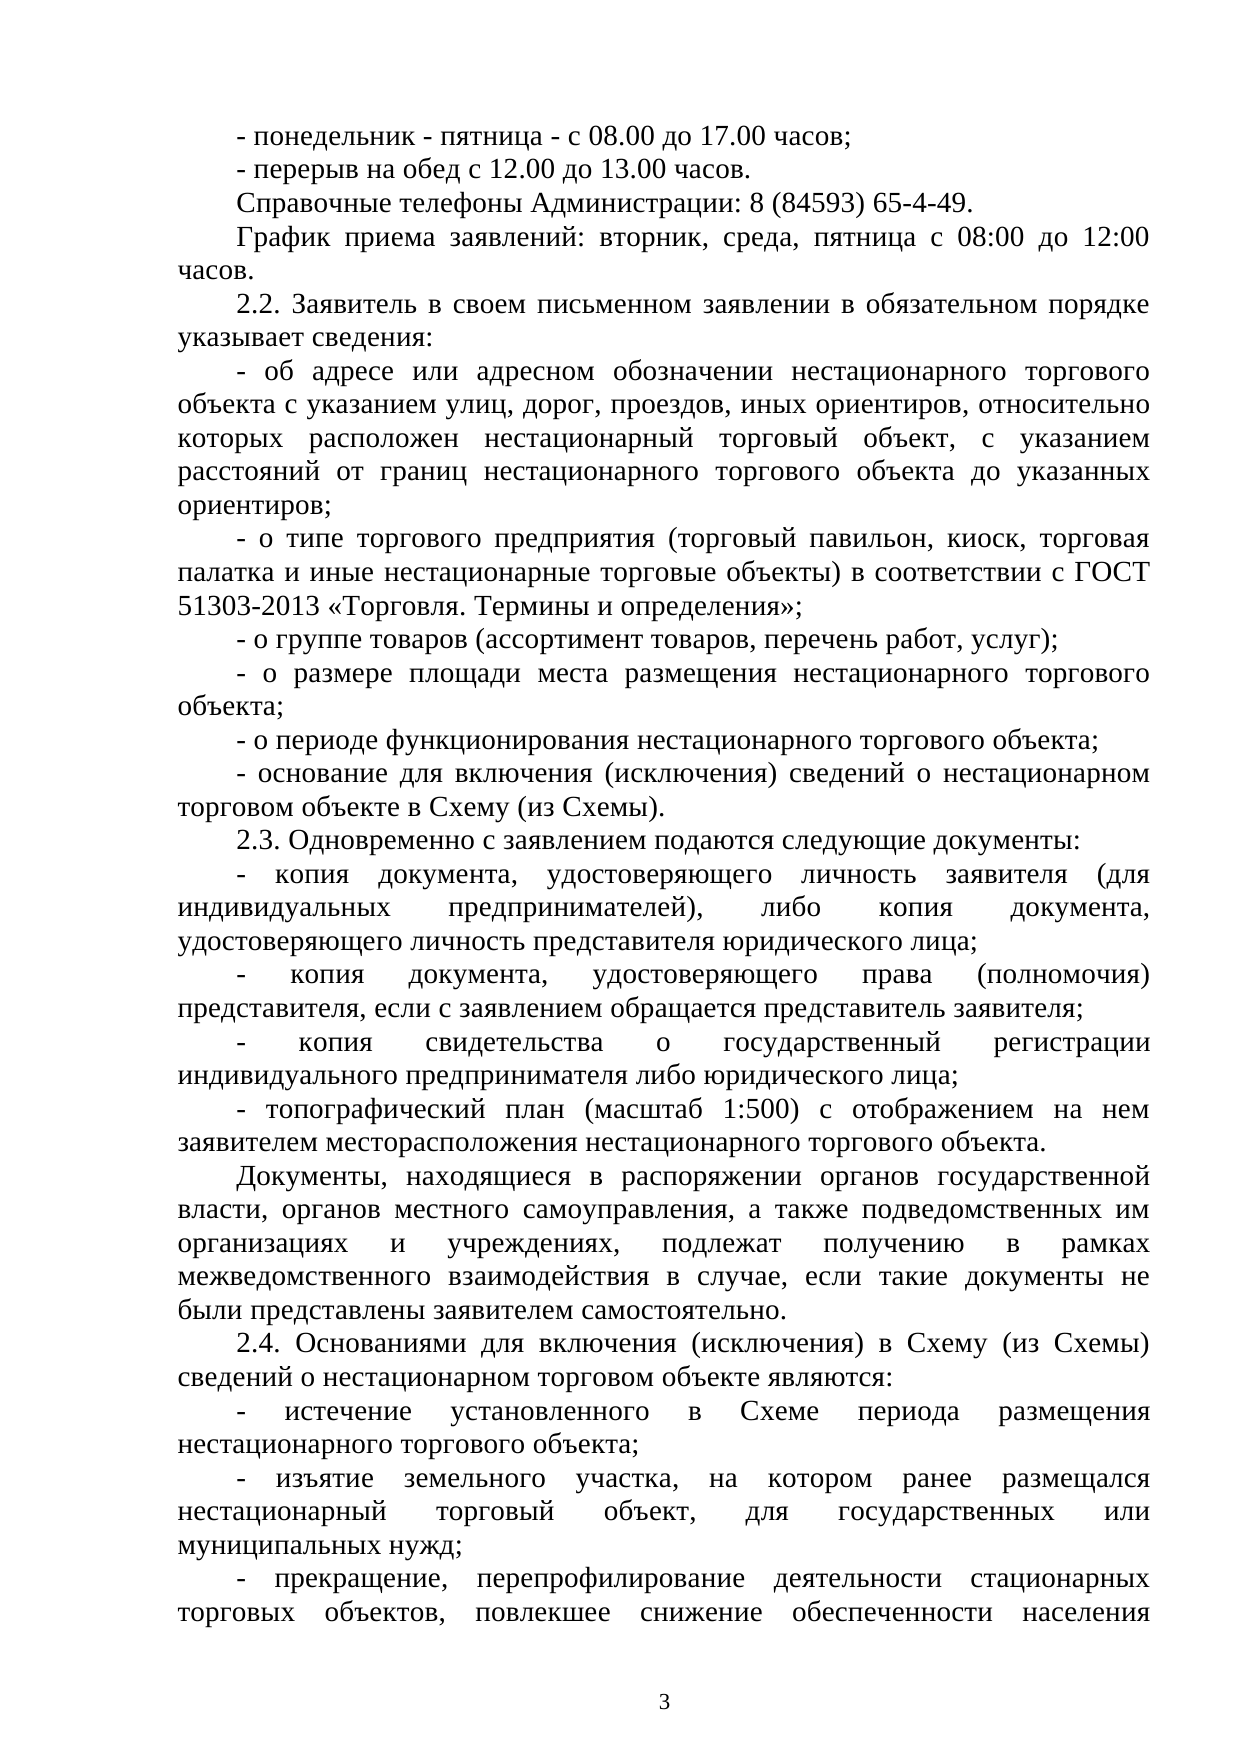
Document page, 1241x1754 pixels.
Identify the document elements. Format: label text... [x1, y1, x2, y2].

text Документы, находящиеся в распоряжении органов государственной власти, органов местного самоуправления, а также подведомственных им организациях и учреждениях, подлежат получению в рамках межведомственного взаимодействия в случае, если такие документы не были представлены заявителем самостоятельно. [177, 1158, 1152, 1326]
text - о размере площади места размещения нестационарного торгового объекта; [177, 655, 1152, 722]
text - изъятие земельного участка, на котором ранее размещался нестационарный торговый объект, для государственных или муниципальных нужд; [177, 1460, 1152, 1560]
text График приема заявлений: вторник, среда, пятница с 08:00 до 12:00 часов. [177, 219, 1152, 286]
text - копия свидетельства о государственный регистрации индивидуального предпринимателя либо юридического лица; [177, 1024, 1152, 1091]
text - о группе товаров (ассортимент товаров, перечень работ, услуг); [177, 621, 1152, 655]
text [177, 1560, 1152, 1627]
text - о периоде функционирования нестационарного торгового объекта; [177, 722, 1152, 755]
text - перерыв на обед с 12.00 до 13.00 часов. [177, 152, 1152, 185]
text - истечение установленного в Схеме периода размещения нестационарного торгового объекта; [177, 1393, 1152, 1460]
text - основание для включения (исключения) сведений о нестационарном торговом объекте в Схему (из Схемы). [177, 755, 1152, 822]
text - копия документа, удостоверяющего права (полномочия) представителя, если с заявлением обращается представитель заявителя; [177, 957, 1152, 1024]
text 2.4. Основаниями для включения (исключения) в Схему (из Схемы) сведений о нестационарном торговом объекте являются: [177, 1326, 1152, 1393]
text - понедельник - пятница - с 08.00 до 17.00 часов; [177, 118, 1152, 152]
text 2.2. Заявитель в своем письменном заявлении в обязательном порядке указывает сведения: [177, 286, 1152, 353]
text 2.3. Одновременно с заявлением подаются следующие документы: [177, 822, 1152, 856]
text - топографический план (масштаб 1:500) с отображением на нем заявителем месторасположения нестационарного торгового объекта. [177, 1091, 1152, 1158]
text - копия документа, удостоверяющего личность заявителя (для индивидуальных предпринимателей), либо копия документа, удостоверяющего личность представителя юридического лица; [177, 856, 1152, 957]
text - о типе торгового предприятия (торговый павильон, киоск, торговая палатка и иные нестационарные торговые объекты) в соответствии с ГОСТ 51303-2013 «Торговля. Термины и определения»; [177, 521, 1152, 621]
text - об адресе или адресном обозначении нестационарного торгового объекта с указанием улиц, дорог, проездов, иных ориентиров, относительно которых расположен нестационарный торговый объект, с указанием расстояний от границ нестационарного торгового объекта до указанных ориентиров; [177, 353, 1152, 521]
text Справочные телефоны Администрации: 8 (84593) 65-4-49. [177, 185, 1152, 219]
